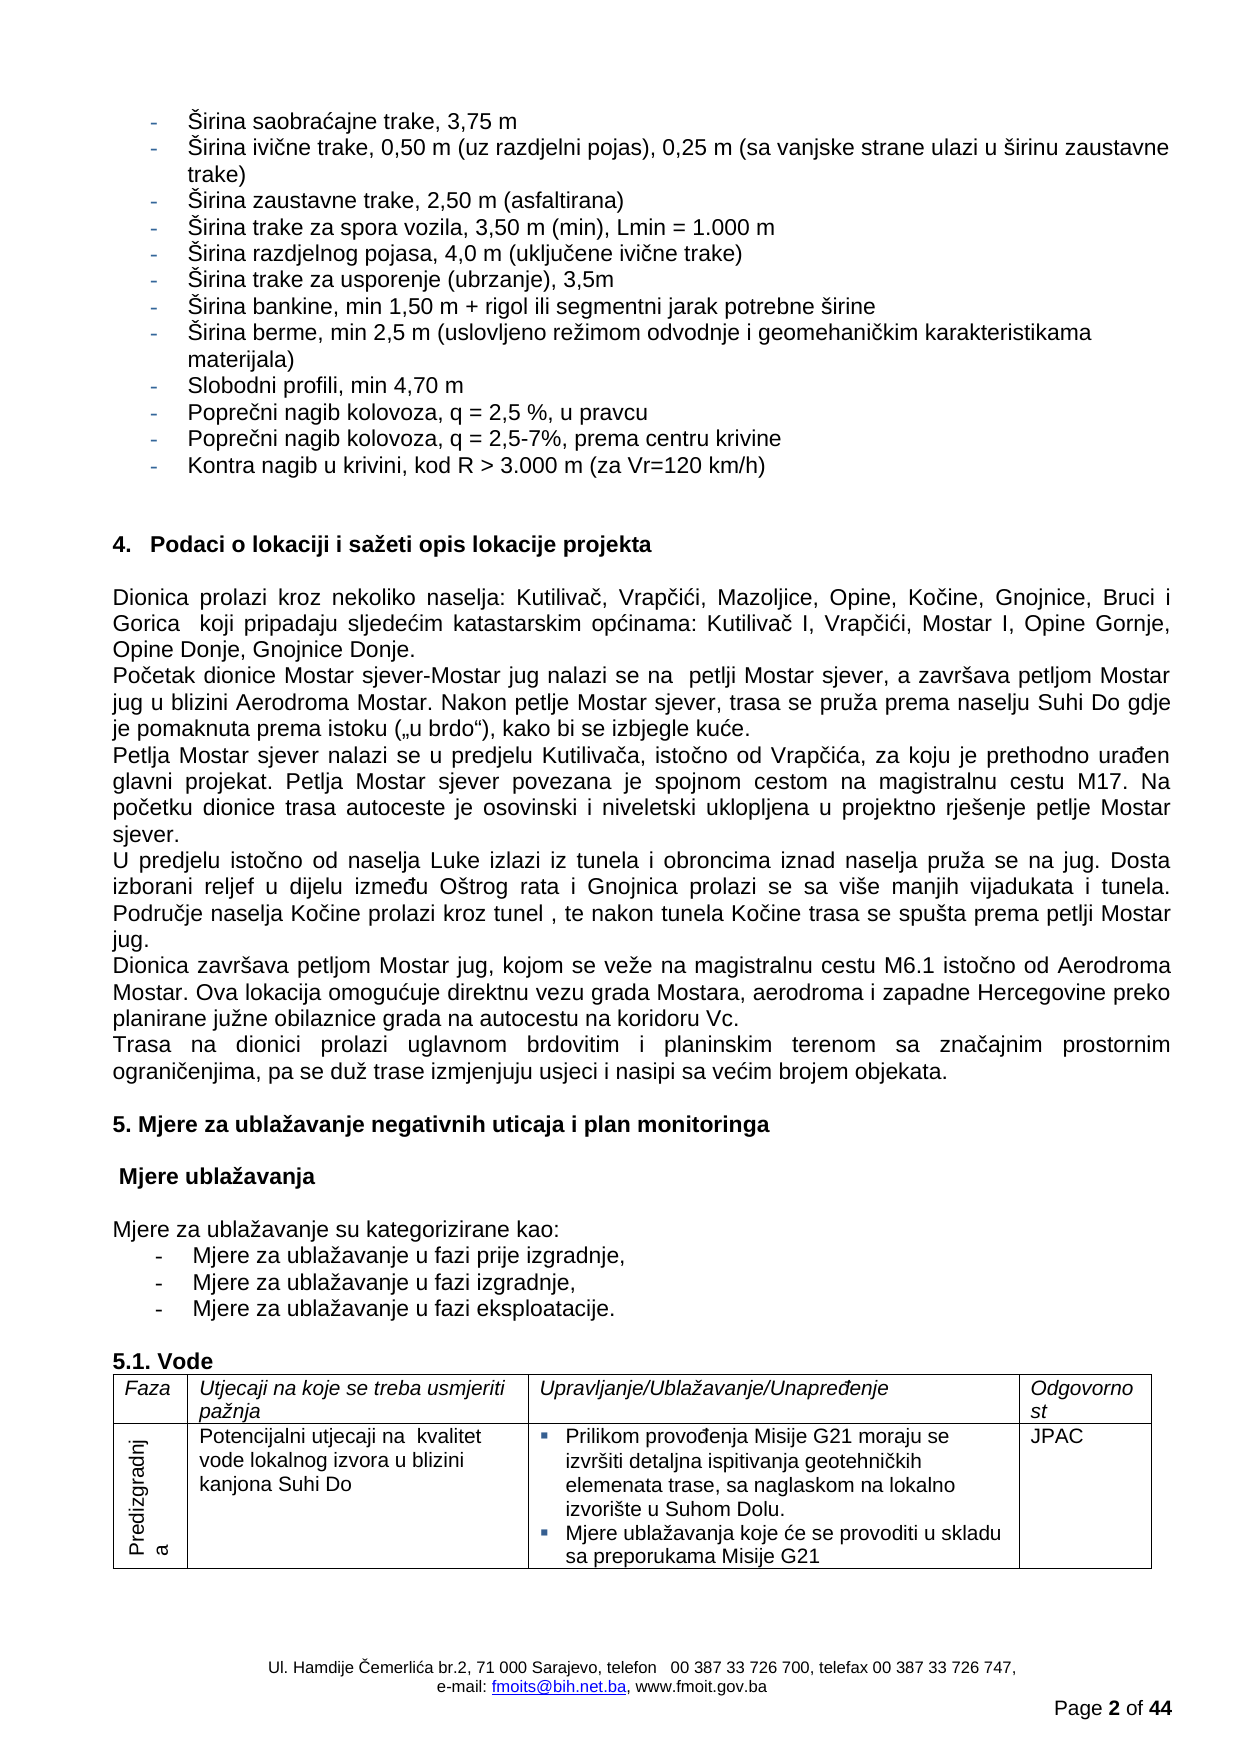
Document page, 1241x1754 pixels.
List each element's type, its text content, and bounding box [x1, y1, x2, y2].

list Širina trake za spora vozila, 3,50 m (min), Lmin = 1.000 m [150, 213, 1172, 240]
table_header Faza [114, 1375, 187, 1423]
text U predjelu istočno od naselja Luke izlazi iz tunela i obroncima iznad naselja pruža se na jug. Dosta izborani reljef u dijelu između Oštrog rata i Gnojnica prolazi se sa više manjih vijadukata i tunela. Područje naselja Kočine prolazi kroz tunel , te nakon tunela Kočine trasa se spušta prema petlji Mostar jug. [112, 847, 1172, 952]
list Mjere za ublažavanje u fazi eksploatacije. [155, 1295, 1172, 1322]
table_cell Potencijalni utjecaji na kvalitet vode lokalnog izvora u blizini kanjona Suhi Do [188, 1424, 528, 1568]
list Mjere za ublažavanje u fazi prije izgradnje, [155, 1242, 1172, 1269]
text Petlja Mostar sjever nalazi se u predjelu Kutilivača, istočno od Vrapčića, za koju je prethodno urađen glavni projekat. Petlja Mostar sjever povezana je spojnom cestom na magistralnu cestu M17. Na početku dionice trasa autoceste je osovinski i niveletski uklopljena u projektno rješenje petlje Mostar sjever. [112, 742, 1172, 847]
text Trasa na dionici prolazi uglavnom brdovitim i planinskim terenom sa značajnim prostornim ograničenjima, pa se duž trase izmjenjuju usjeci i nasipi sa većim brojem objekata. [112, 1031, 1172, 1084]
list Poprečni nagib kolovoza, q = 2,5 %, u pravcu [150, 399, 1172, 425]
text 5.1. Vode [112, 1348, 1172, 1374]
text Mjere ublažavanja [112, 1163, 1172, 1189]
list Poprečni nagib kolovoza, q = 2,5-7%, prema centru krivine [150, 425, 1172, 452]
list Mjere za ublažavanje u fazi izgradnje, [155, 1269, 1172, 1295]
list Širina zaustavne trake, 2,50 m (asfaltirana) [150, 187, 1172, 213]
list Kontra nagib u krivini, kod R > 3.000 m (za Vr=120 km/h) [150, 452, 1172, 478]
text Dionica prolazi kroz nekoliko naselja: Kutilivač, Vrapčići, Mazoljice, Opine, Kočine, Gnojnice, Bruci i Gorica koji pripadaju sljedećim katastarskim općinama: Kutilivač I, Vrapčići, Mostar I, Opine Gornje, Opine Donje, Gnojnice Donje. [112, 583, 1172, 662]
table_cell Prilikom provođenja Misije G21 moraju se izvršiti detaljna ispitivanja geotehničkih elemenata trase, sa naglaskom na lokalno izvorište u Suhom Dolu. Mjere ublažavanja koje će se provoditi u skladu sa preporukama Misije G21 [529, 1424, 1019, 1568]
text 5. Mjere za ublažavanje negativnih uticaja i plan monitoringa [112, 1111, 1172, 1137]
list Širina trake za usporenje (ubrzanje), 3,5m [150, 266, 1172, 293]
text Početak dionice Mostar sjever-Mostar jug nalazi se na petlji Mostar sjever, a završava petljom Mostar jug u blizini Aerodroma Mostar. Nakon petlje Mostar sjever, trasa se pruža prema naselju Suhi Do gdje je pomaknuta prema istoku („u brdo“), kako bi se izbjegle kuće. [112, 662, 1172, 742]
list Slobodni profili, min 4,70 m [150, 372, 1172, 399]
table_header Utjecaji na koje se treba usmjeriti pažnja [188, 1375, 528, 1423]
list Širina berme, min 2,5 m (uslovljeno režimom odvodnje i geomehaničkim karakteristikama materijala) [150, 319, 1172, 372]
table_header Odgovornost [1020, 1375, 1151, 1423]
text Dionica završava petljom Mostar jug, kojom se veže na magistralnu cestu M6.1 istočno od Aerodroma Mostar. Ova lokacija omogućuje direktnu vezu grada Mostara, aerodroma i zapadne Hercegovine preko planirane južne obilaznice grada na autocestu na koridoru Vc. [112, 952, 1172, 1031]
list Širina saobraćajne trake, 3,75 m [150, 108, 1172, 134]
table_cell Predizgradnja [114, 1424, 187, 1568]
table_header Upravljanje/Ublažavanje/Unapređenje [529, 1375, 1019, 1423]
table_cell JPAC [1020, 1424, 1151, 1568]
list Podaci o lokaciji i sažeti opis lokacije projekta [112, 531, 1172, 557]
list Širina bankine, min 1,50 m + rigol ili segmentni jarak potrebne širine [150, 293, 1172, 319]
list Širina razdjelnog pojasa, 4,0 m (uključene ivične trake) [150, 240, 1172, 266]
list Širina ivične trake, 0,50 m (uz razdjelni pojas), 0,25 m (sa vanjske strane ulazi u širinu zaustavne trake) [150, 134, 1172, 187]
text Mjere za ublažavanje su kategorizirane kao: [112, 1216, 1172, 1242]
